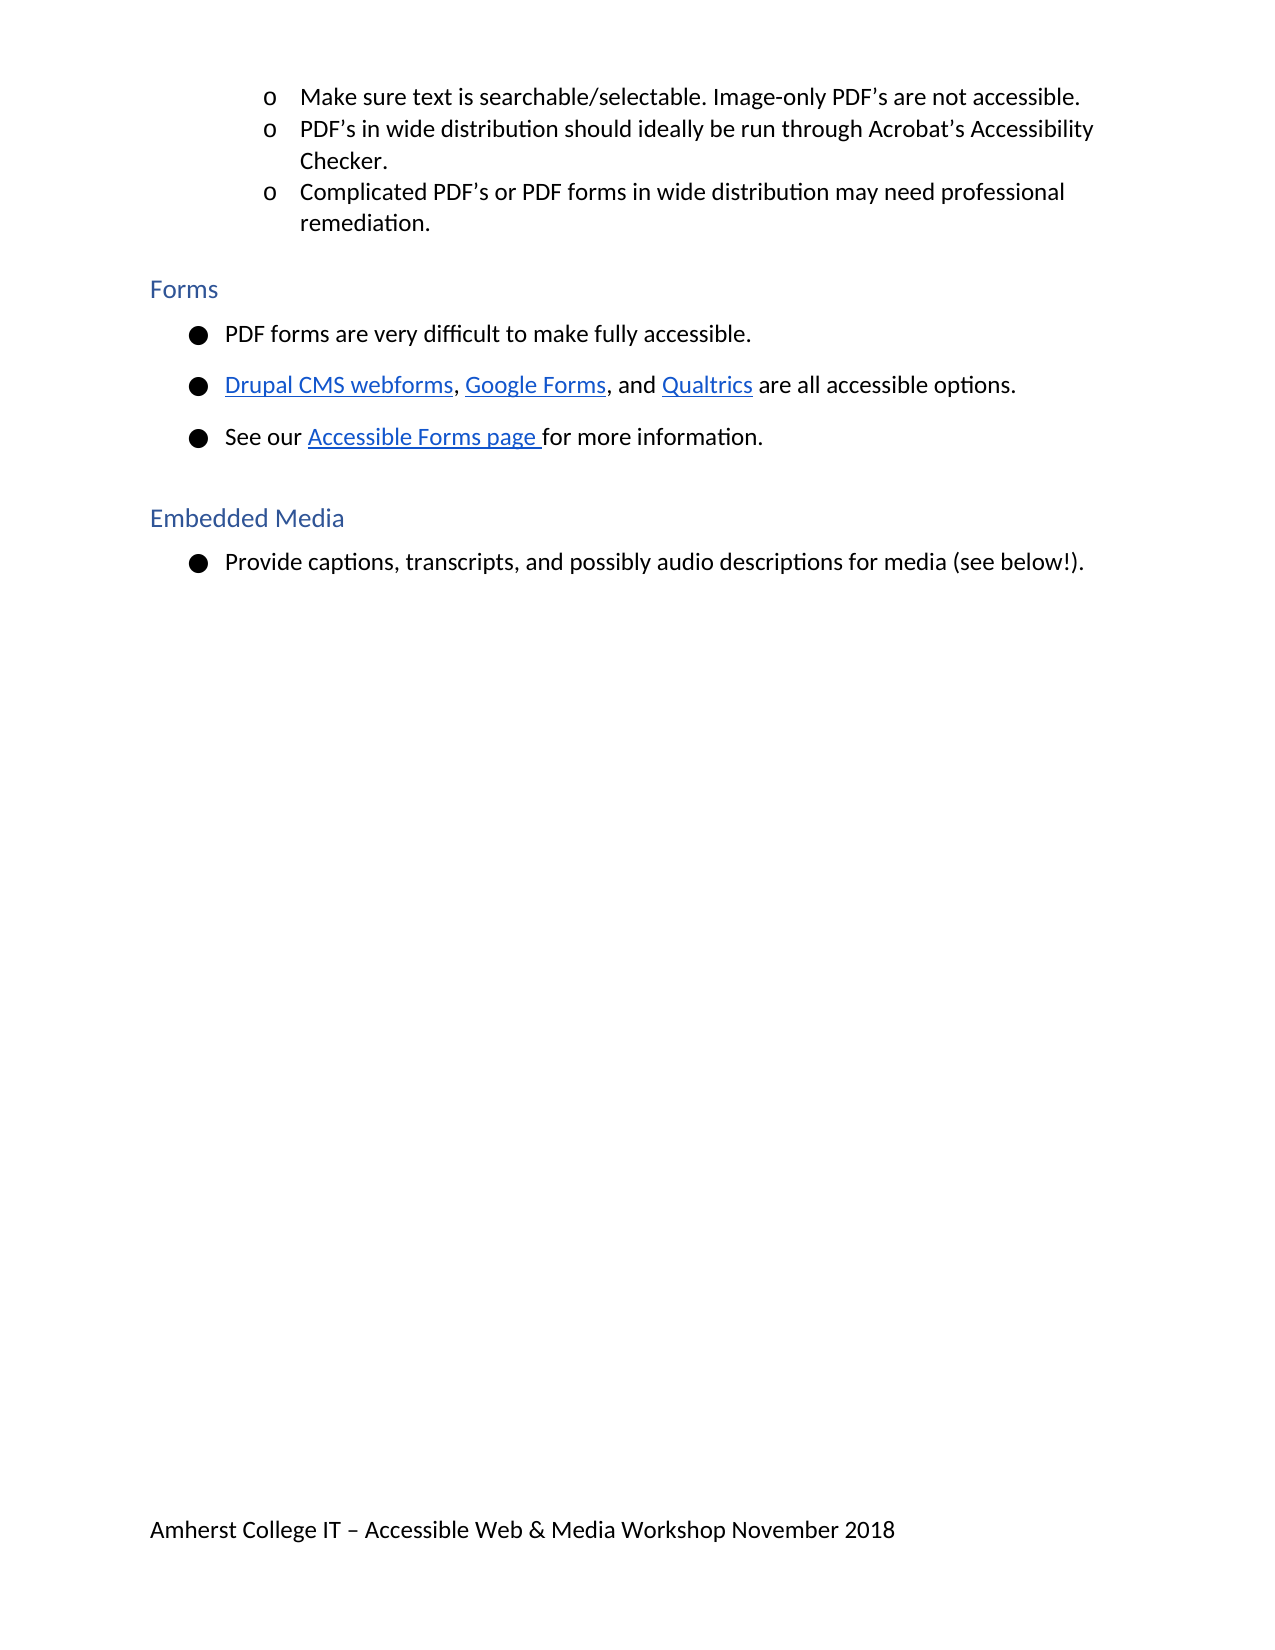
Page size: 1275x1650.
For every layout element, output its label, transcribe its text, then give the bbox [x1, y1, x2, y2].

list PDF’s in wide distribution should ideally be run through Acrobat’s Accessibility Checker. [262, 113, 1125, 176]
list Drupal CMS webforms, Google Forms, and Qualtrics are all accessible options. [187, 357, 1125, 408]
list See our Accessible Forms page for more information. [187, 408, 1125, 459]
list PDF forms are very difficult to make fully accessible. [187, 306, 1125, 357]
list Make sure text is searchable/selectable. Image-only PDF’s are not accessible. [262, 82, 1125, 113]
list Complicated PDF’s or PDF forms in wide distribution may need professional remediation. [262, 176, 1125, 238]
subtitle Embedded Media [150, 501, 1125, 534]
list Provide captions, transcripts, and possibly audio descriptions for media (see below!). [187, 534, 1125, 585]
subtitle Forms [150, 273, 1125, 306]
